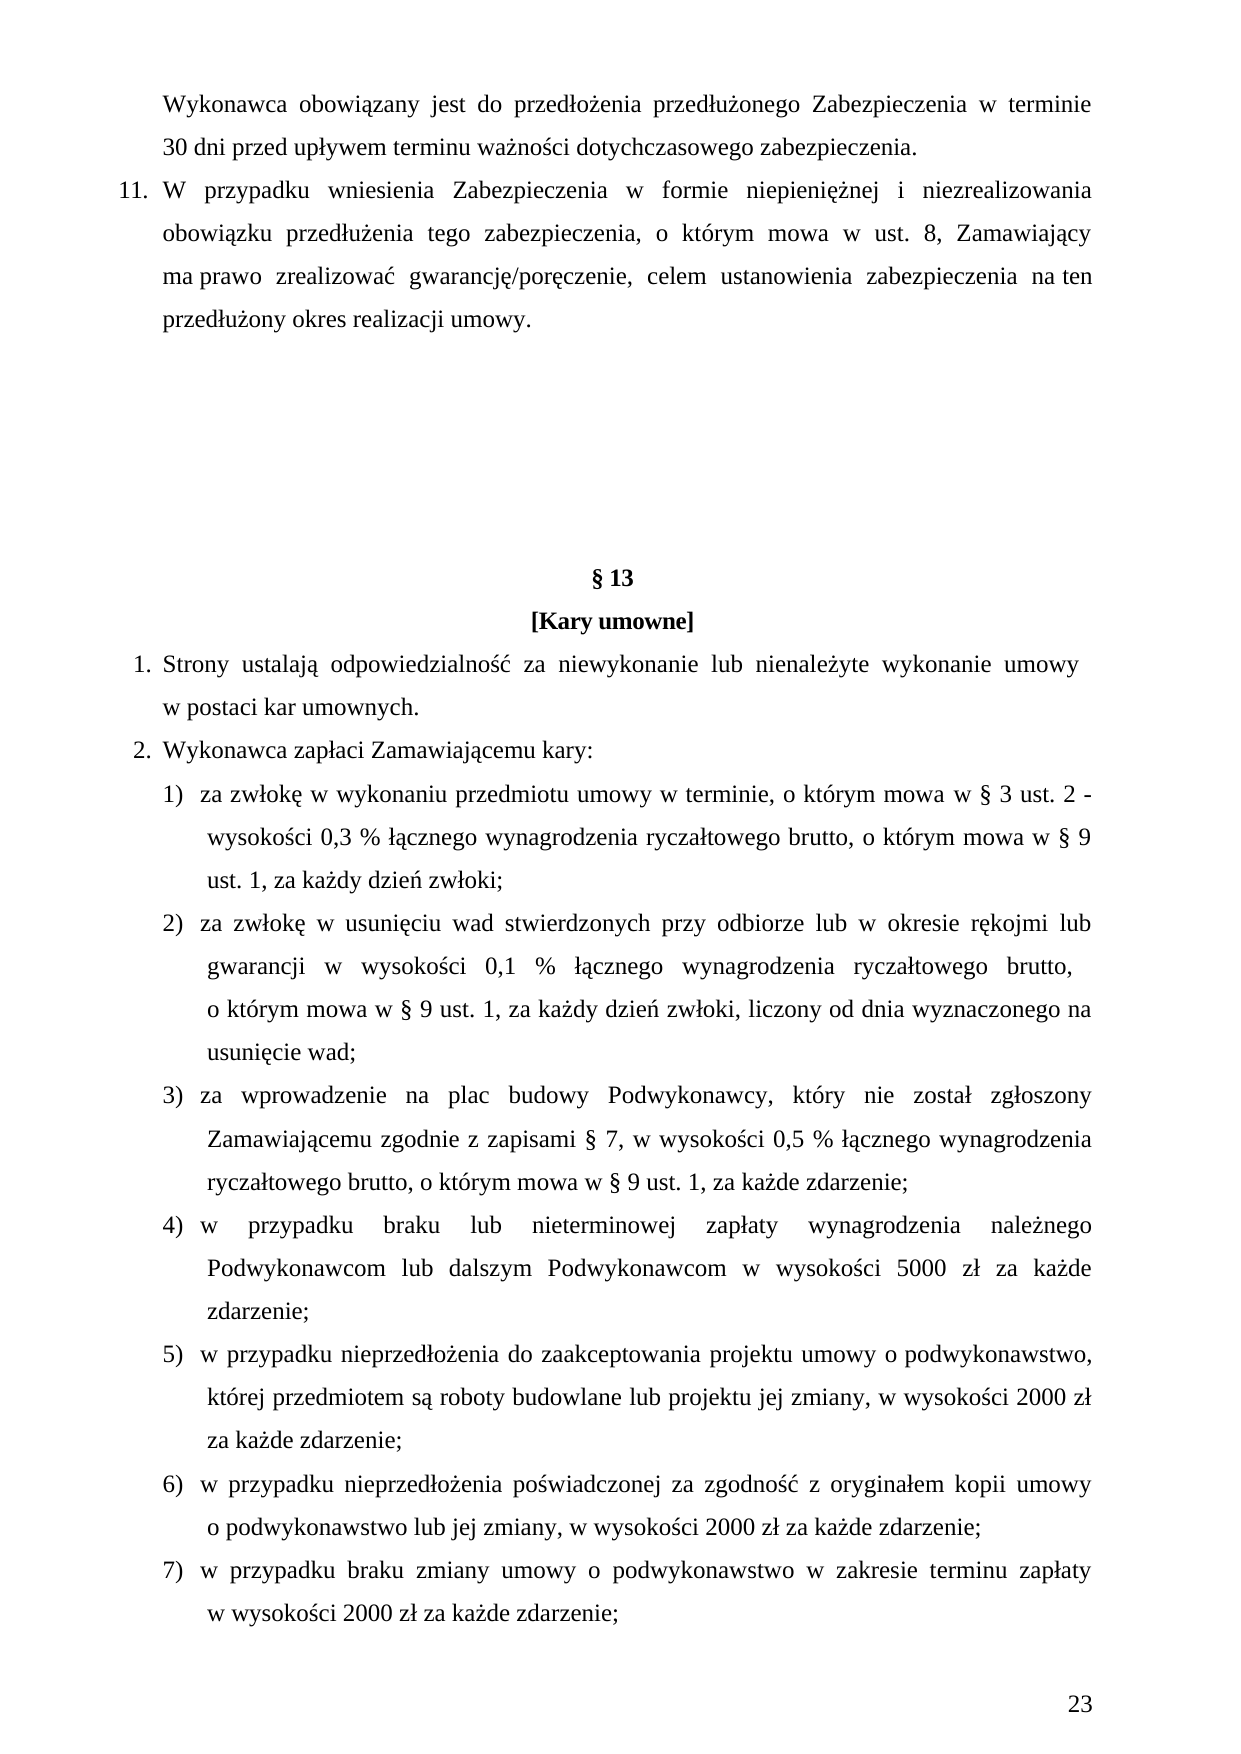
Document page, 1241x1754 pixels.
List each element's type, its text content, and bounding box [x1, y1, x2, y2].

list w przypadku braku lub nieterminowej zapłaty wynagrodzenia należnego Podwykonawcom lub dalszym Podwykonawcom w wysokości 5000 zł za każde zdarzenie; [162, 1210, 1092, 1325]
list W przypadku wniesienia Zabezpieczenia w formie niepieniężnej i niezrealizowania obowiązku przedłużenia tego zabezpieczenia, o którym mowa w ust. 8, Zamawiający ma prawo zrealizować gwarancję/poręczenie, celem ustanowienia zabezpieczenia na ten przedłużony okres realizacji umowy. [118, 175, 1092, 333]
list w przypadku nieprzedłożenia poświadczonej za zgodność z oryginałem kopii umowy o podwykonawstwo lub jej zmiany, w wysokości 2000 zł za każde zdarzenie; [162, 1469, 1092, 1541]
list za zwłokę w wykonaniu przedmiotu umowy w terminie, o którym mowa w § 3 ust. 2 - wysokości 0,3 % łącznego wynagrodzenia ryczałtowego brutto, o którym mowa w § 9 ust. 1, za każdy dzień zwłoki; [162, 779, 1092, 894]
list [118, 89, 1092, 161]
list w przypadku braku zmiany umowy o podwykonawstwo w zakresie terminu zapłaty w wysokości 2000 zł za każde zdarzenie; [162, 1555, 1092, 1627]
list Strony ustalają odpowiedzialność za niewykonanie lub nienależyte wykonanie umowy w postaci kar umownych. [133, 649, 1092, 721]
text § 13 [133, 563, 1092, 592]
list za zwłokę w usunięciu wad stwierdzonych przy odbiorze lub w okresie rękojmi lub gwarancji w wysokości 0,1 % łącznego wynagrodzenia ryczałtowego brutto, o którym mowa w § 9 ust. 1, za każdy dzień zwłoki, liczony od dnia wyznaczonego na usunięcie wad; [162, 908, 1092, 1066]
list w przypadku nieprzedłożenia do zaakceptowania projektu umowy o podwykonawstwo, której przedmiotem są roboty budowlane lub projektu jej zmiany, w wysokości 2000 zł za każde zdarzenie; [162, 1339, 1092, 1454]
list Wykonawca zapłaci Zamawiającemu kary: [133, 736, 1092, 764]
text [Kary umowne] [133, 606, 1092, 635]
list za wprowadzenie na plac budowy Podwykonawcy, który nie został zgłoszony Zamawiającemu zgodnie z zapisami § 7, w wysokości 0,5 % łącznego wynagrodzenia ryczałtowego brutto, o którym mowa w § 9 ust. 1, za każde zdarzenie; [162, 1081, 1092, 1196]
